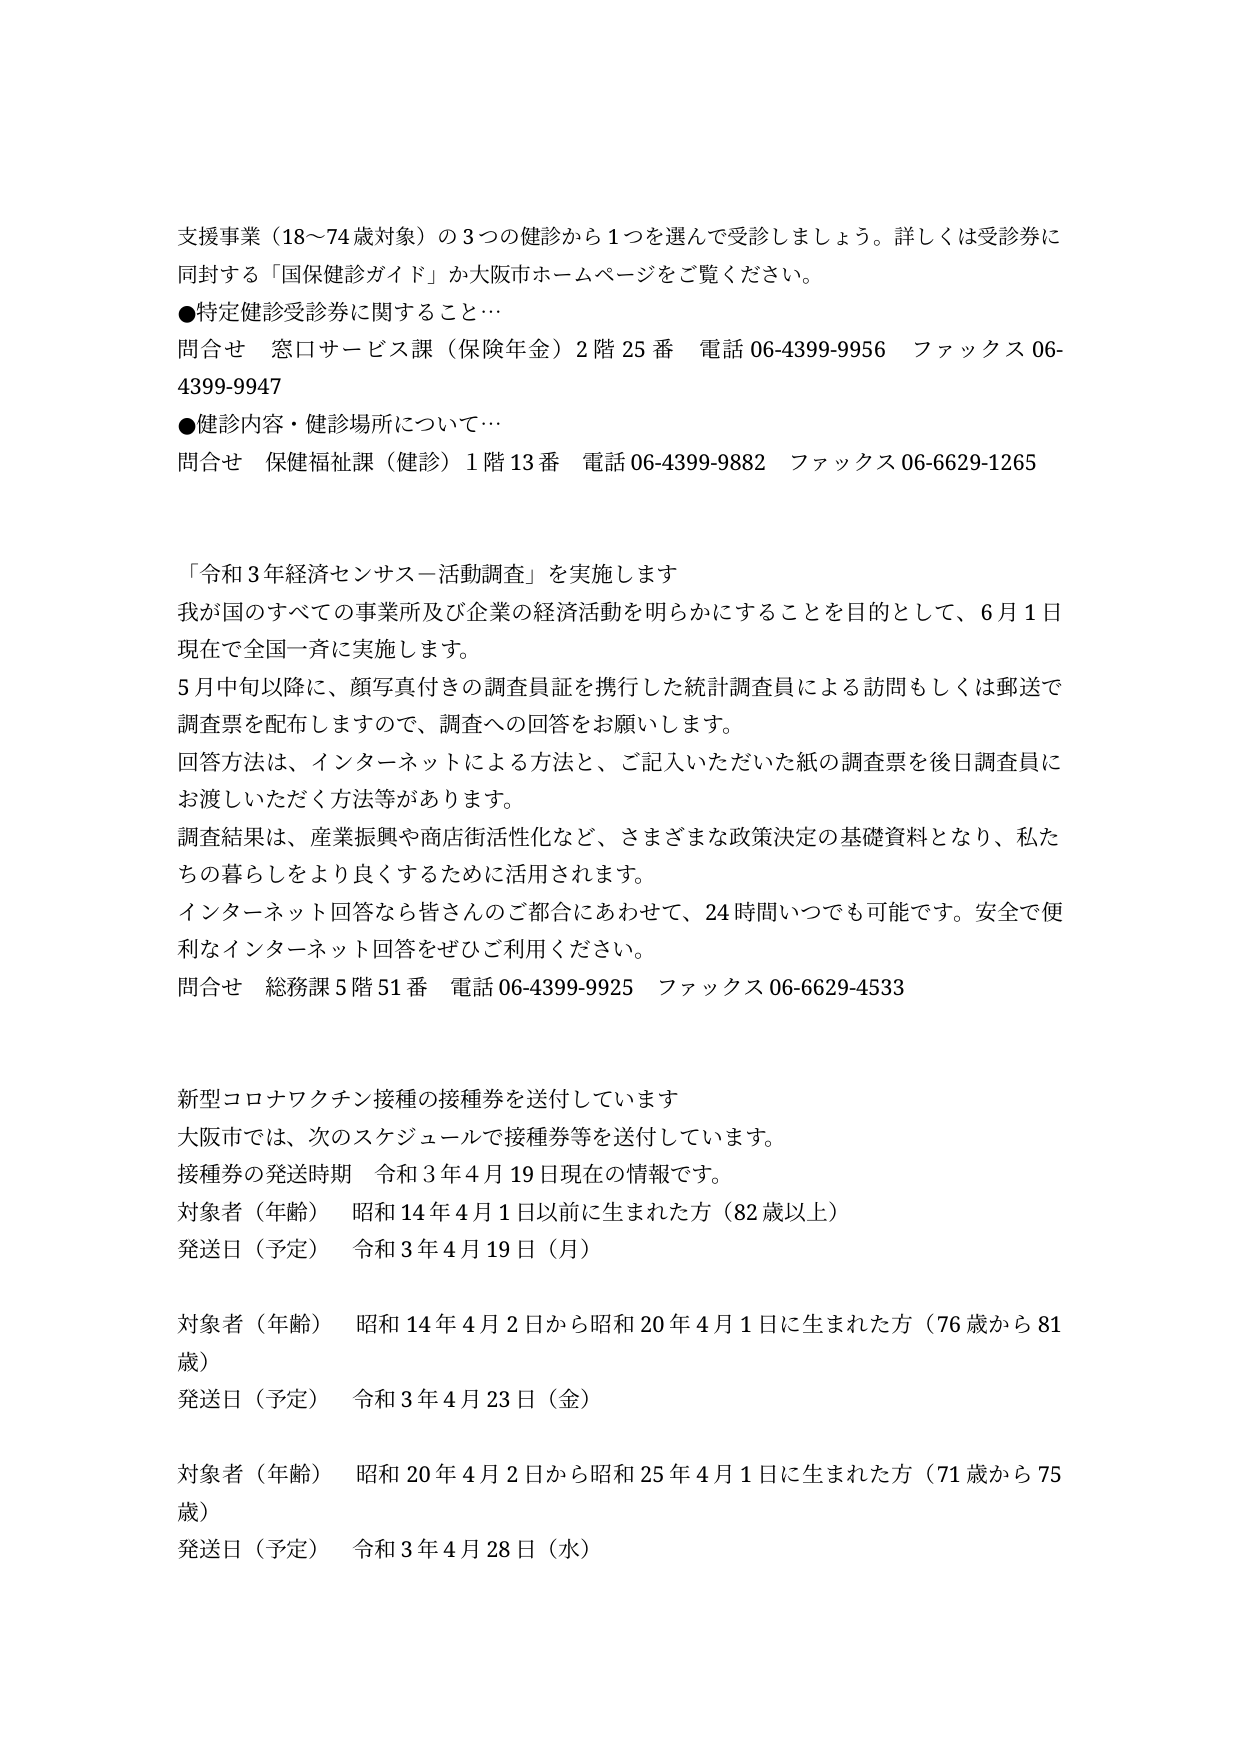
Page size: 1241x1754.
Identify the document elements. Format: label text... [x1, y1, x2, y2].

text 対象者（年齢） 昭和20年4月2日から昭和25年4月1日に生まれた方（71歳から75歳） [177, 1454, 1063, 1529]
text 発送日（予定） 令和3年4月19日（月） [177, 1229, 1063, 1267]
text 5月中旬以降に、顔写真付きの調査員証を携行した統計調査員による訪問もしくは郵送で調査票を配布しますので、調査への回答をお願いします。 [177, 667, 1063, 742]
text 発送日（予定） 令和3年4月23日（金） [177, 1379, 1063, 1417]
text 回答方法は、インターネットによる方法と、ご記入いただいた紙の調査票を後日調査員にお渡しいただく方法等があります。 [177, 742, 1063, 817]
text 問合せ 保健福祉課（健診）１階13番 電話06-4399-9882 ファックス06-6629-1265 [177, 442, 1063, 479]
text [177, 217, 1063, 292]
text 調査結果は、産業振興や商店街活性化など、さまざまな政策決定の基礎資料となり、私たちの暮らしをより良くするために活用されます。 [177, 817, 1063, 892]
text 発送日（予定） 令和3年4月28日（水） [177, 1529, 1063, 1567]
text 対象者（年齢） 昭和14年4月2日から昭和20年4月1日に生まれた方（76歳から81歳） [177, 1304, 1063, 1379]
text 問合せ 総務課5階51番 電話06-4399-9925 ファックス06-6629-4533 [177, 967, 1063, 1004]
text 「令和3年経済センサス－活動調査」を実施します [177, 554, 1063, 592]
text 接種券の発送時期 令和３年４月19日現在の情報です。 [177, 1154, 1063, 1192]
text 我が国のすべての事業所及び企業の経済活動を明らかにすることを目的として、6月1日現在で全国一斉に実施します。 [177, 592, 1063, 667]
text インターネット回答なら皆さんのご都合にあわせて、24時間いつでも可能です。安全で便利なインターネット回答をぜひご利用ください。 [177, 892, 1063, 967]
text 問合せ 窓口サービス課（保険年金）2階25番 電話06-4399-9956 ファックス06-4399-9947 [177, 329, 1063, 404]
text ●健診内容・健診場所について… [177, 404, 1063, 442]
text 対象者（年齢） 昭和14年4月1日以前に生まれた方（82歳以上） [177, 1192, 1063, 1229]
text 新型コロナワクチン接種の接種券を送付しています [177, 1079, 1063, 1117]
text ●特定健診受診券に関すること… [177, 292, 1063, 329]
text 大阪市では、次のスケジュールで接種券等を送付しています。 [177, 1117, 1063, 1154]
